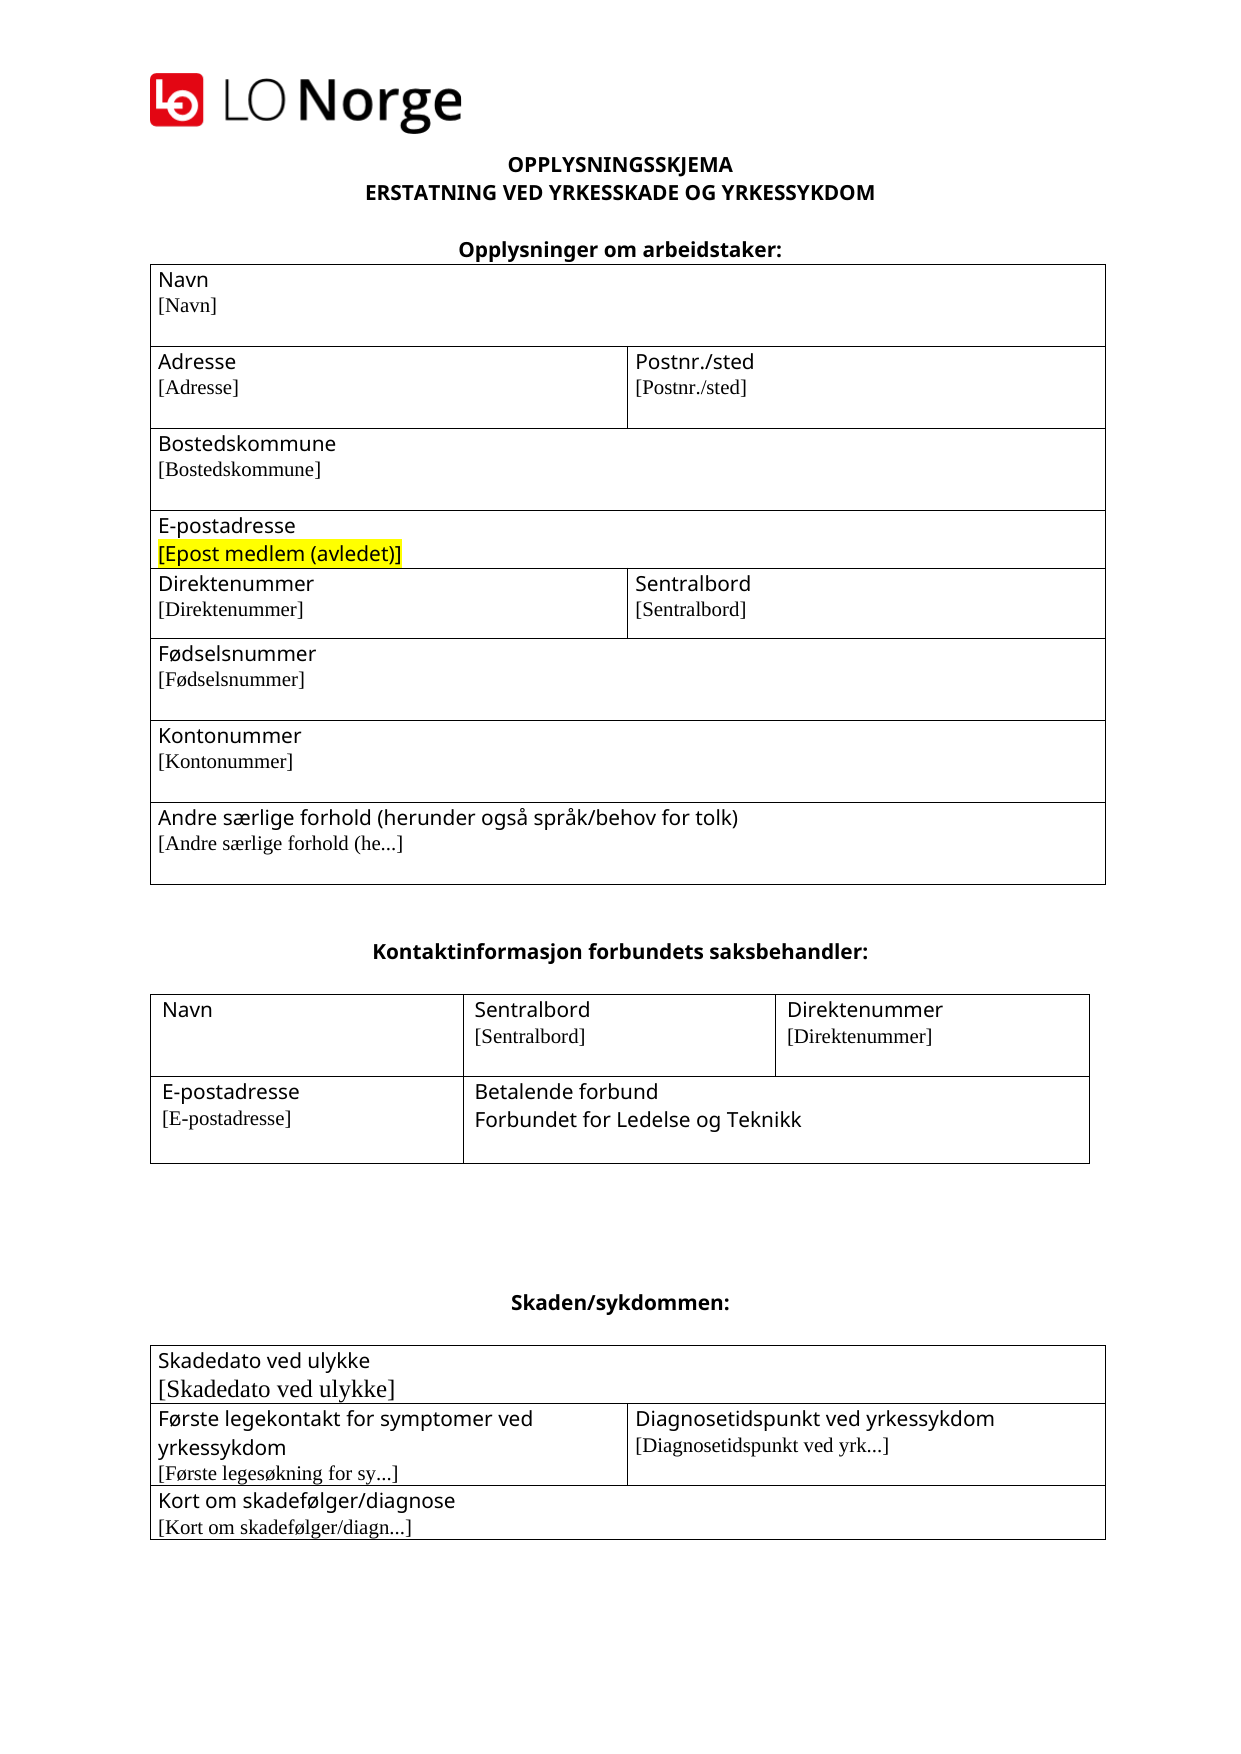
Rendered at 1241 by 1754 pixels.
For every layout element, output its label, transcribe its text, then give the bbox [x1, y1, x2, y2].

table_cell Kontonummer [151, 721, 1105, 802]
table_cell Direktenummer [151, 569, 627, 638]
table_cell Adresse [151, 347, 627, 428]
table_header Sentralbord [464, 995, 775, 1076]
table_header Navn [151, 265, 1105, 346]
table_cell Fødselsnummer [151, 639, 1105, 720]
table_cell Sentralbord [628, 569, 1105, 638]
table_cell E-postadresse [151, 1077, 463, 1162]
text ERSTATNING VED YRKESSKADE OG YRKESSYKDOM [150, 178, 1090, 207]
table_cell Postnr./sted [628, 347, 1105, 428]
table_cell Bostedskommune [151, 429, 1105, 510]
table_cell Kort om skadefølger/diagnose [151, 1486, 1105, 1539]
picture [150, 73, 462, 134]
table_cell Diagnosetidspunkt ved yrkessykdom [628, 1404, 1105, 1485]
text OPPLYSNINGSSKJEMA [150, 150, 1090, 178]
text Kontaktinformasjon forbundets saksbehandler: [150, 937, 1090, 966]
table_header Direktenummer [776, 995, 1089, 1076]
table_cell E-postadresse [151, 511, 1105, 568]
table_cell Første legekontakt for symptomer ved yrkessykdom [151, 1404, 627, 1485]
table_cell Andre særlige forhold (herunder også språk/behov for tolk) [151, 803, 1105, 884]
table_cell Betalende forbund Forbundet for Ledelse og Teknikk [464, 1077, 1089, 1162]
subtitle Skaden/sykdommen: [150, 1288, 1090, 1317]
table_header Skadedato ved ulykke [151, 1346, 1105, 1403]
text Opplysninger om arbeidstaker: [150, 235, 1090, 264]
table_header Navn [151, 995, 463, 1076]
